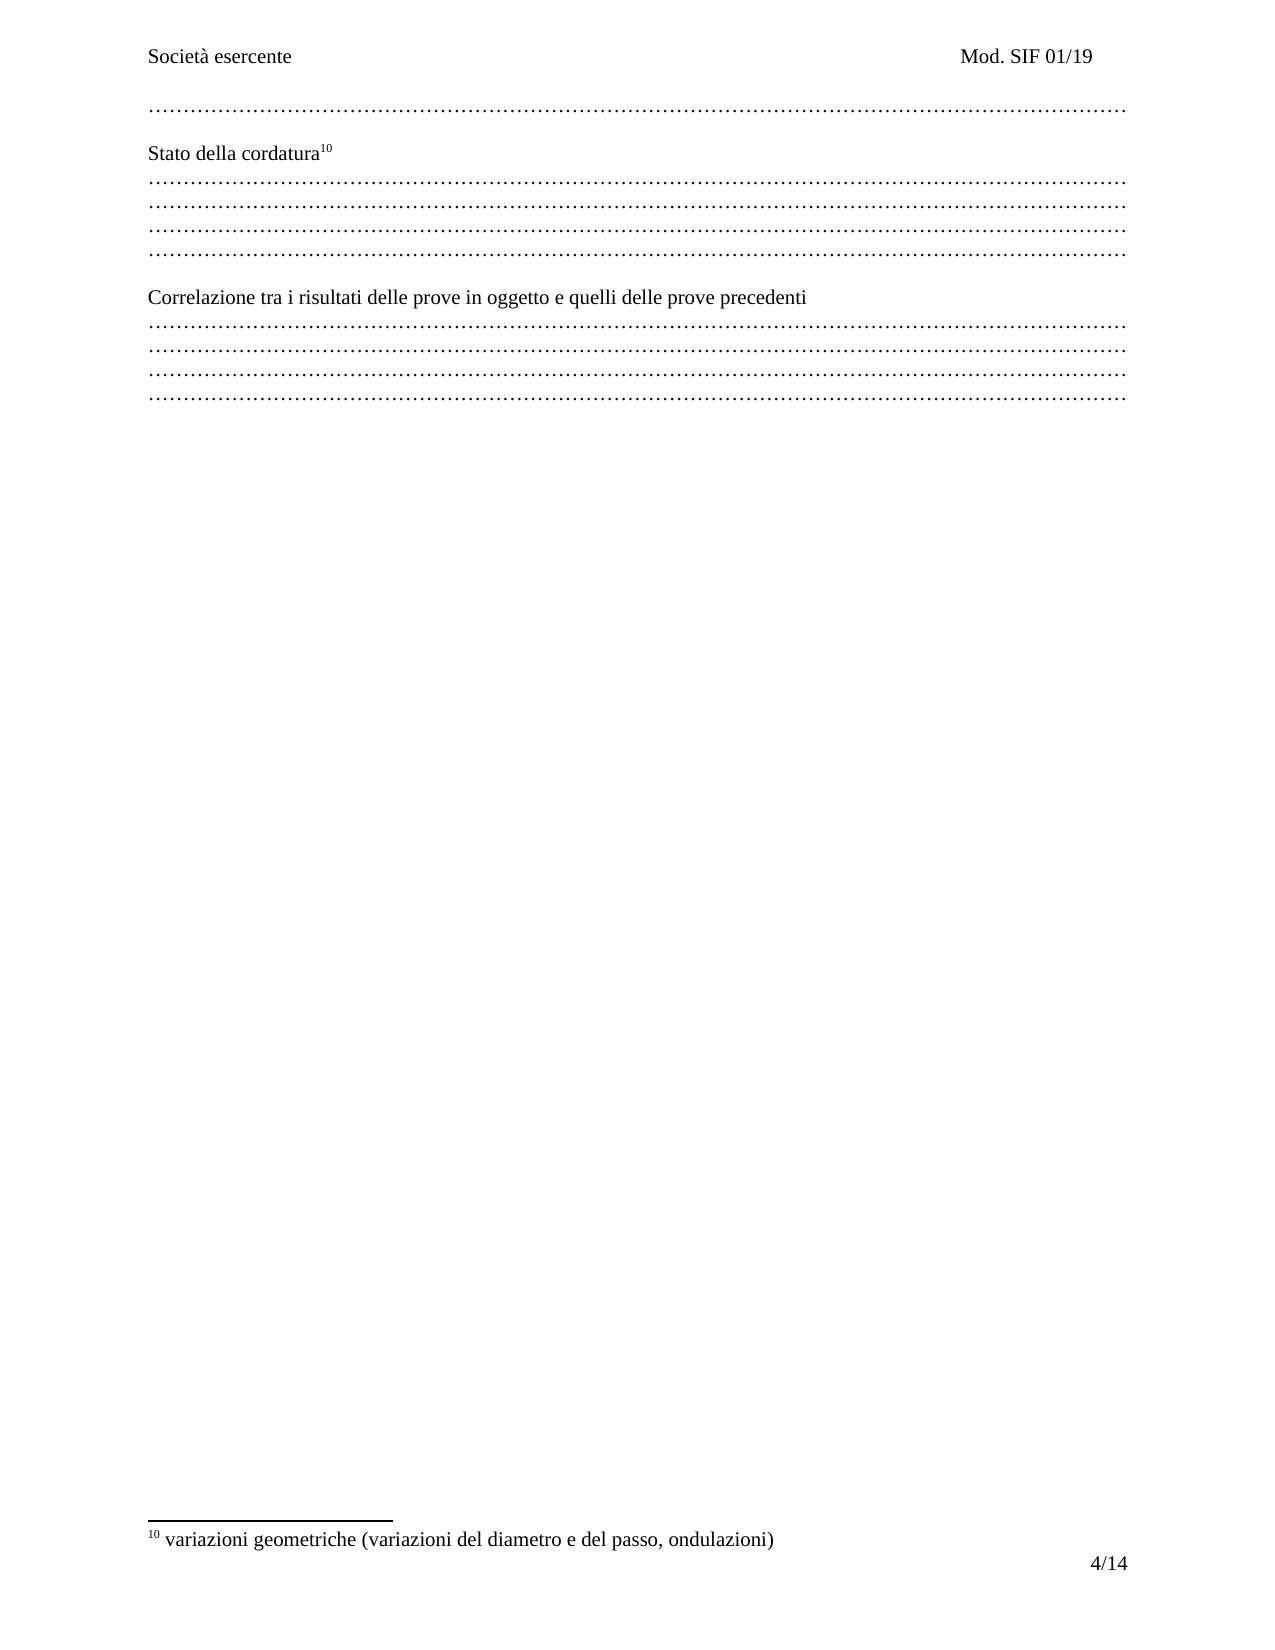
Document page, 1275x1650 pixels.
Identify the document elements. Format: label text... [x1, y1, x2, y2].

text Correlazione tra i risultati delle prove in oggetto e quelli delle prove precedenti [148, 285, 1127, 309]
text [148, 213, 1127, 237]
text …………………………………………………………………………………………………………………………… [148, 309, 1127, 333]
text …………………………………………………………………………………………………………………………… [148, 333, 1127, 357]
text …………………………………………………………………………………………………………………………… [148, 381, 1127, 405]
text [148, 189, 1127, 213]
text Stato della cordatura [148, 141, 1127, 165]
text …………………………………………………………………………………………………………………………… [148, 237, 1127, 261]
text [148, 92, 1127, 117]
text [148, 165, 1127, 189]
text …………………………………………………………………………………………………………………………… [148, 357, 1127, 381]
